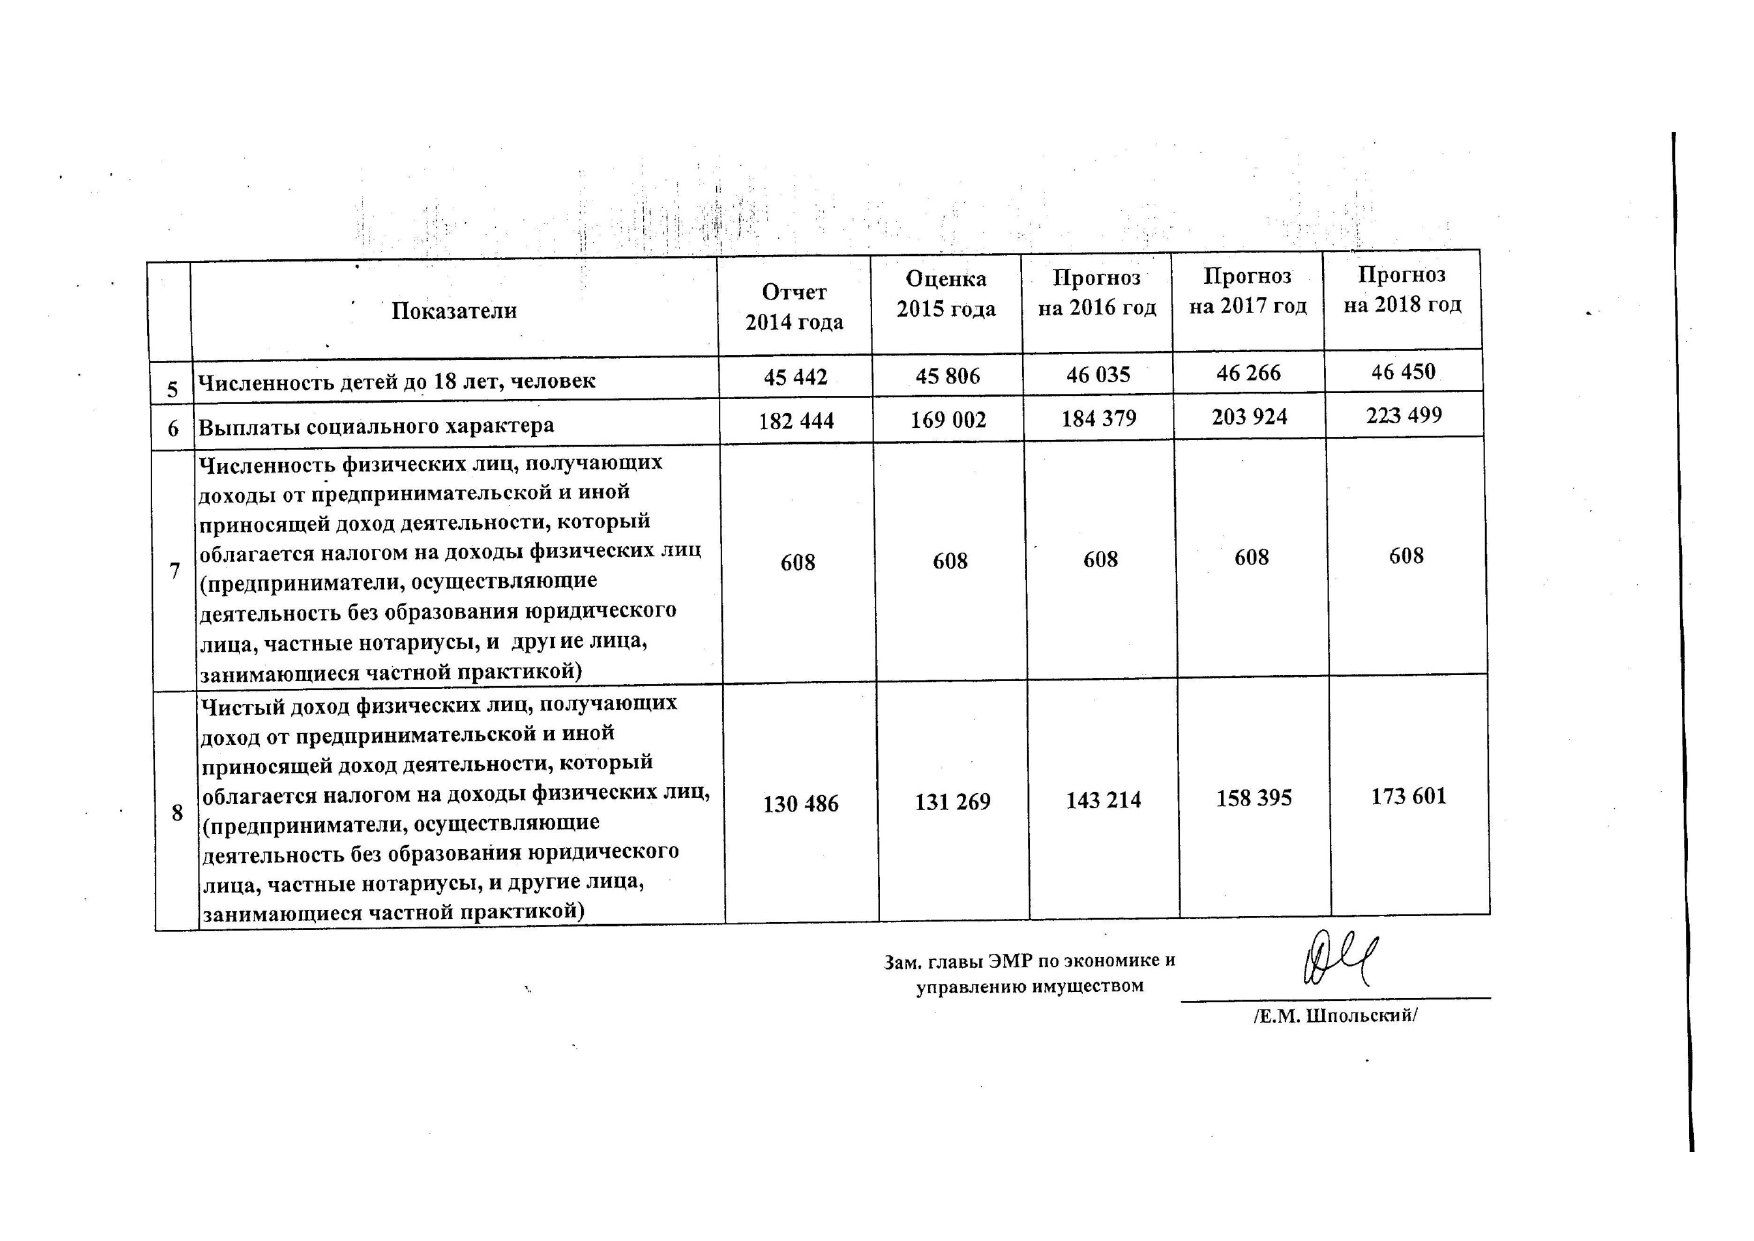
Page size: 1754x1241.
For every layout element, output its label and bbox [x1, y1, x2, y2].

picture [44, 132, 1695, 1152]
